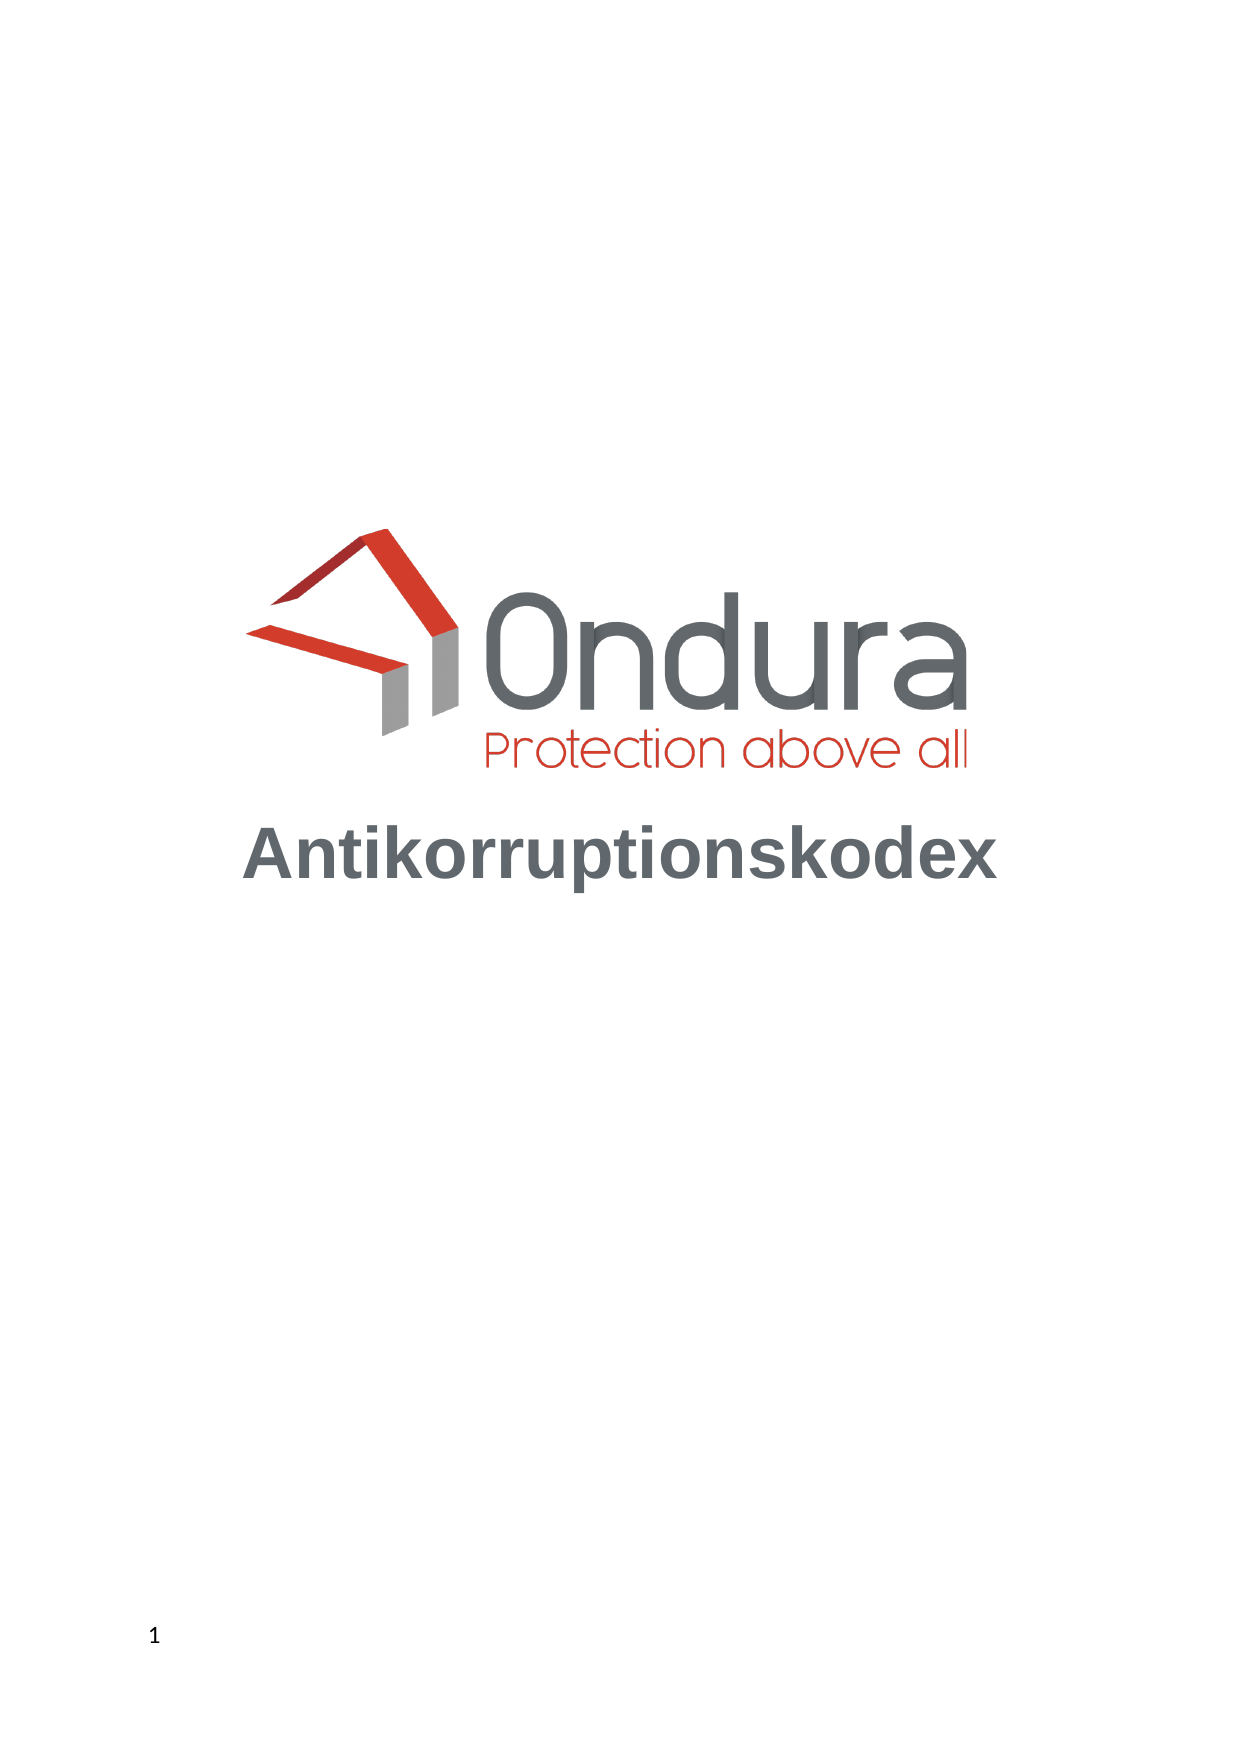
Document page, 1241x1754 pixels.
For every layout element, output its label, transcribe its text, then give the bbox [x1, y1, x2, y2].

picture [245, 529, 967, 768]
text Antikorruptionskodex [148, 810, 1092, 894]
